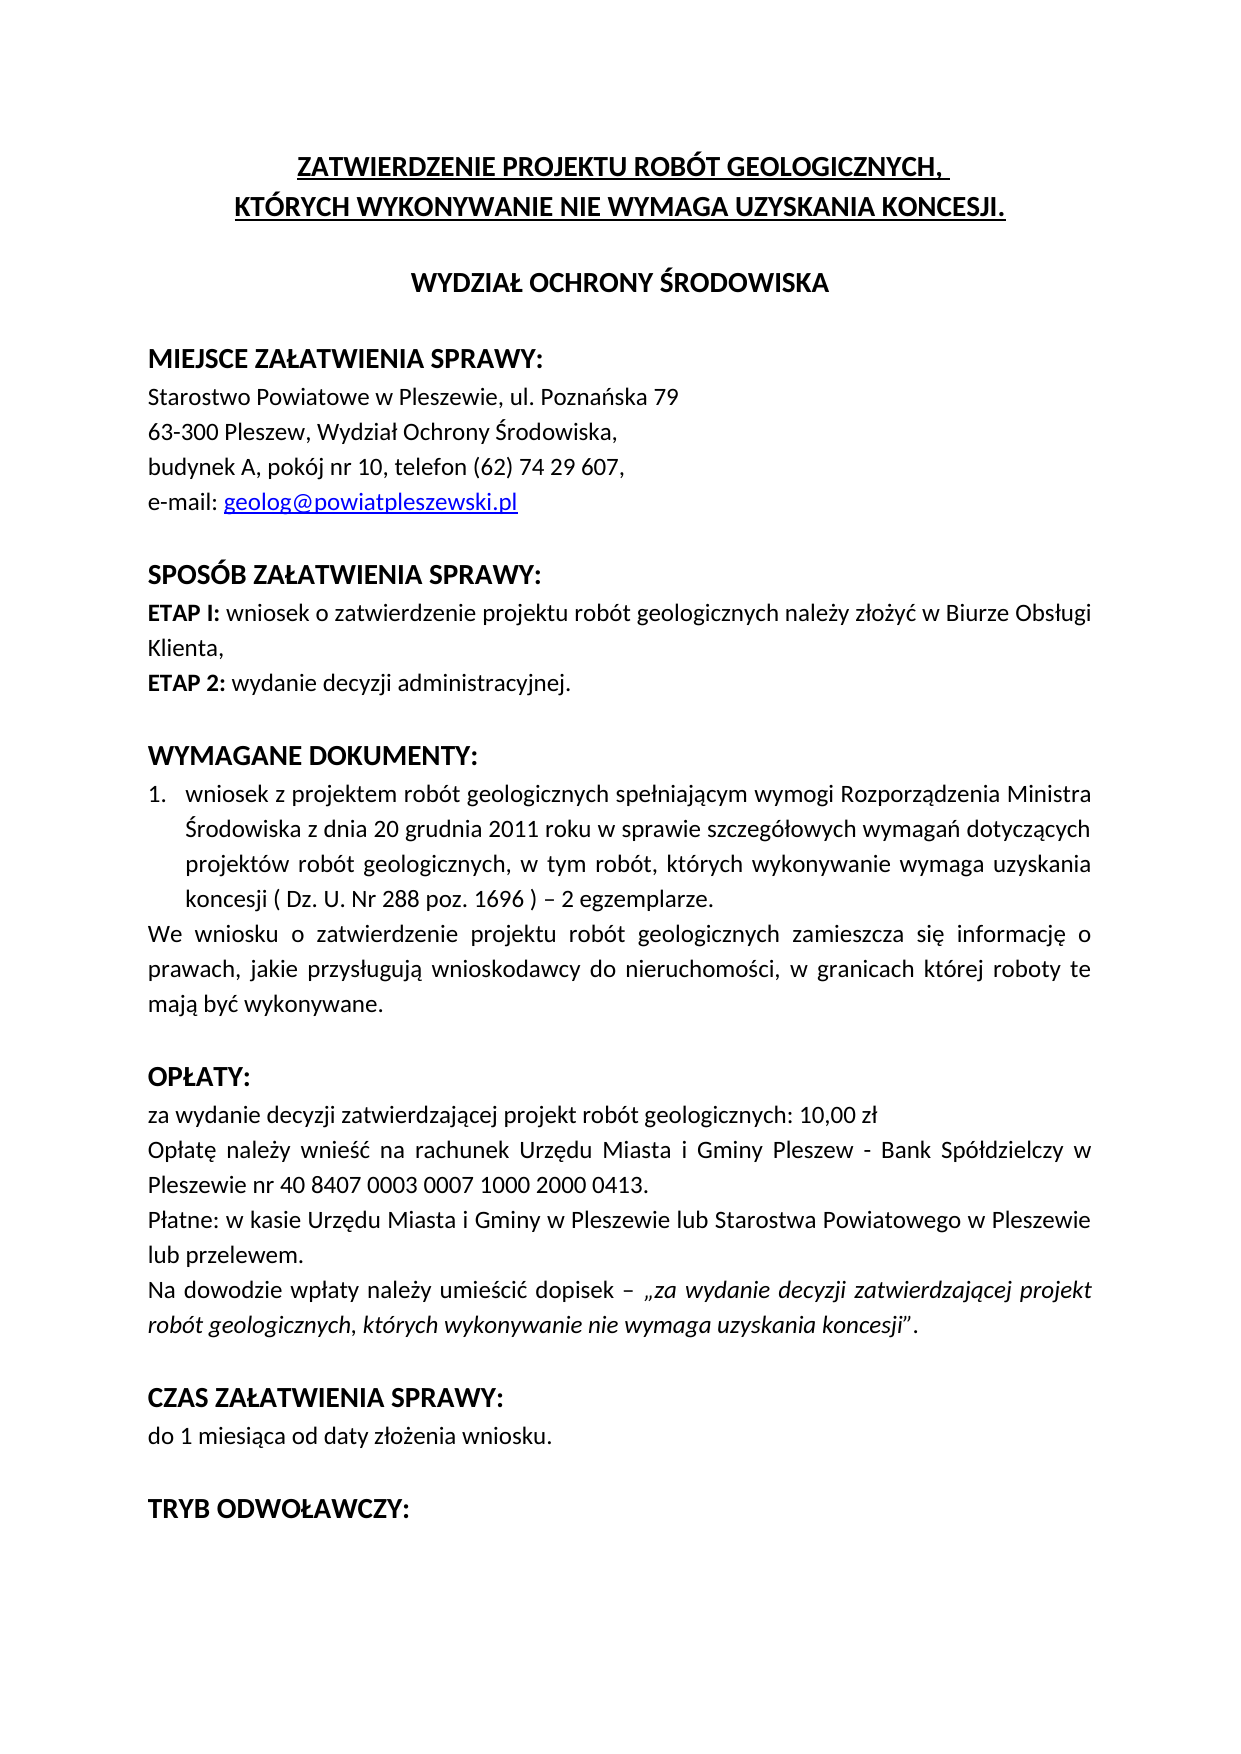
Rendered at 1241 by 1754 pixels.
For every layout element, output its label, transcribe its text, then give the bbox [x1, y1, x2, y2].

text WYMAGANE DOKUMENTY: [148, 737, 1093, 773]
text budynek A, pokój nr 10, telefon (62) 74 29 607, [148, 451, 1093, 482]
text ZATWIERDZENIE PROJEKTU ROBÓT GEOLOGICZNYCH, [148, 148, 1093, 183]
text za wydanie decyzji zatwierdzającej projekt robót geologicznych: 10,00 zł [148, 1099, 1093, 1130]
text ETAP 2: wydanie decyzji administracyjnej. [148, 667, 1093, 698]
text Płatne: w kasie Urzędu Miasta i Gminy w Pleszewie lub Starostwa Powiatowego w Pleszewie lub przelewem. [148, 1204, 1093, 1270]
text SPOSÓB ZAŁATWIENIA SPRAWY: [148, 556, 1093, 592]
text TRYB ODWOŁAWCZY: [148, 1490, 1093, 1526]
text OPŁATY: [148, 1058, 1093, 1094]
text CZAS ZAŁATWIENIA SPRAWY: [148, 1379, 1093, 1415]
text WYDZIAŁ OCHRONY ŚRODOWISKA [148, 264, 1093, 300]
text ETAP I: wniosek o zatwierdzenie projektu robót geologicznych należy złożyć w Biurze Obsługi Klienta, [148, 597, 1093, 663]
text Na dowodzie wpłaty należy umieścić dopisek – „za wydanie decyzji zatwierdzającej projekt robót geologicznych, których wykonywanie nie wymaga uzyskania koncesji”. [148, 1274, 1093, 1375]
list wniosek z projektem robót geologicznych spełniającym wymogi Rozporządzenia Ministra Środowiska z dnia 20 grudnia 2011 roku w sprawie szczegółowych wymagań dotyczących projektów robót geologicznych, w tym robót, których wykonywanie wymaga uzyskania koncesji ( Dz. U. Nr 288 poz. 1696 ) – 2 egzemplarze. [148, 778, 1093, 914]
text 63-300 Pleszew, Wydział Ochrony Środowiska, [148, 416, 1093, 447]
text do 1 miesiąca od daty złożenia wniosku. [148, 1420, 1093, 1451]
text Starostwo Powiatowe w Pleszewie, ul. Poznańska 79 [148, 381, 1093, 412]
text We wniosku o zatwierdzenie projektu robót geologicznych zamieszcza się informację o prawach, jakie przysługują wnioskodawcy do nieruchomości, w granicach której roboty te mają być wykonywane. [148, 918, 1093, 1019]
text MIEJSCE ZAŁATWIENIA SPRAWY: [148, 340, 1093, 376]
text e-mail: geolog@powiatpleszewski.pl [148, 486, 1093, 517]
text Opłatę należy wnieść na rachunek Urzędu Miasta i Gminy Pleszew - Bank Spółdzielczy w Pleszewie nr 40 8407 0003 0007 1000 2000 0413. [148, 1134, 1093, 1200]
text KTÓRYCH WYKONYWANIE NIE WYMAGA UZYSKANIA KONCESJI. [148, 188, 1093, 224]
